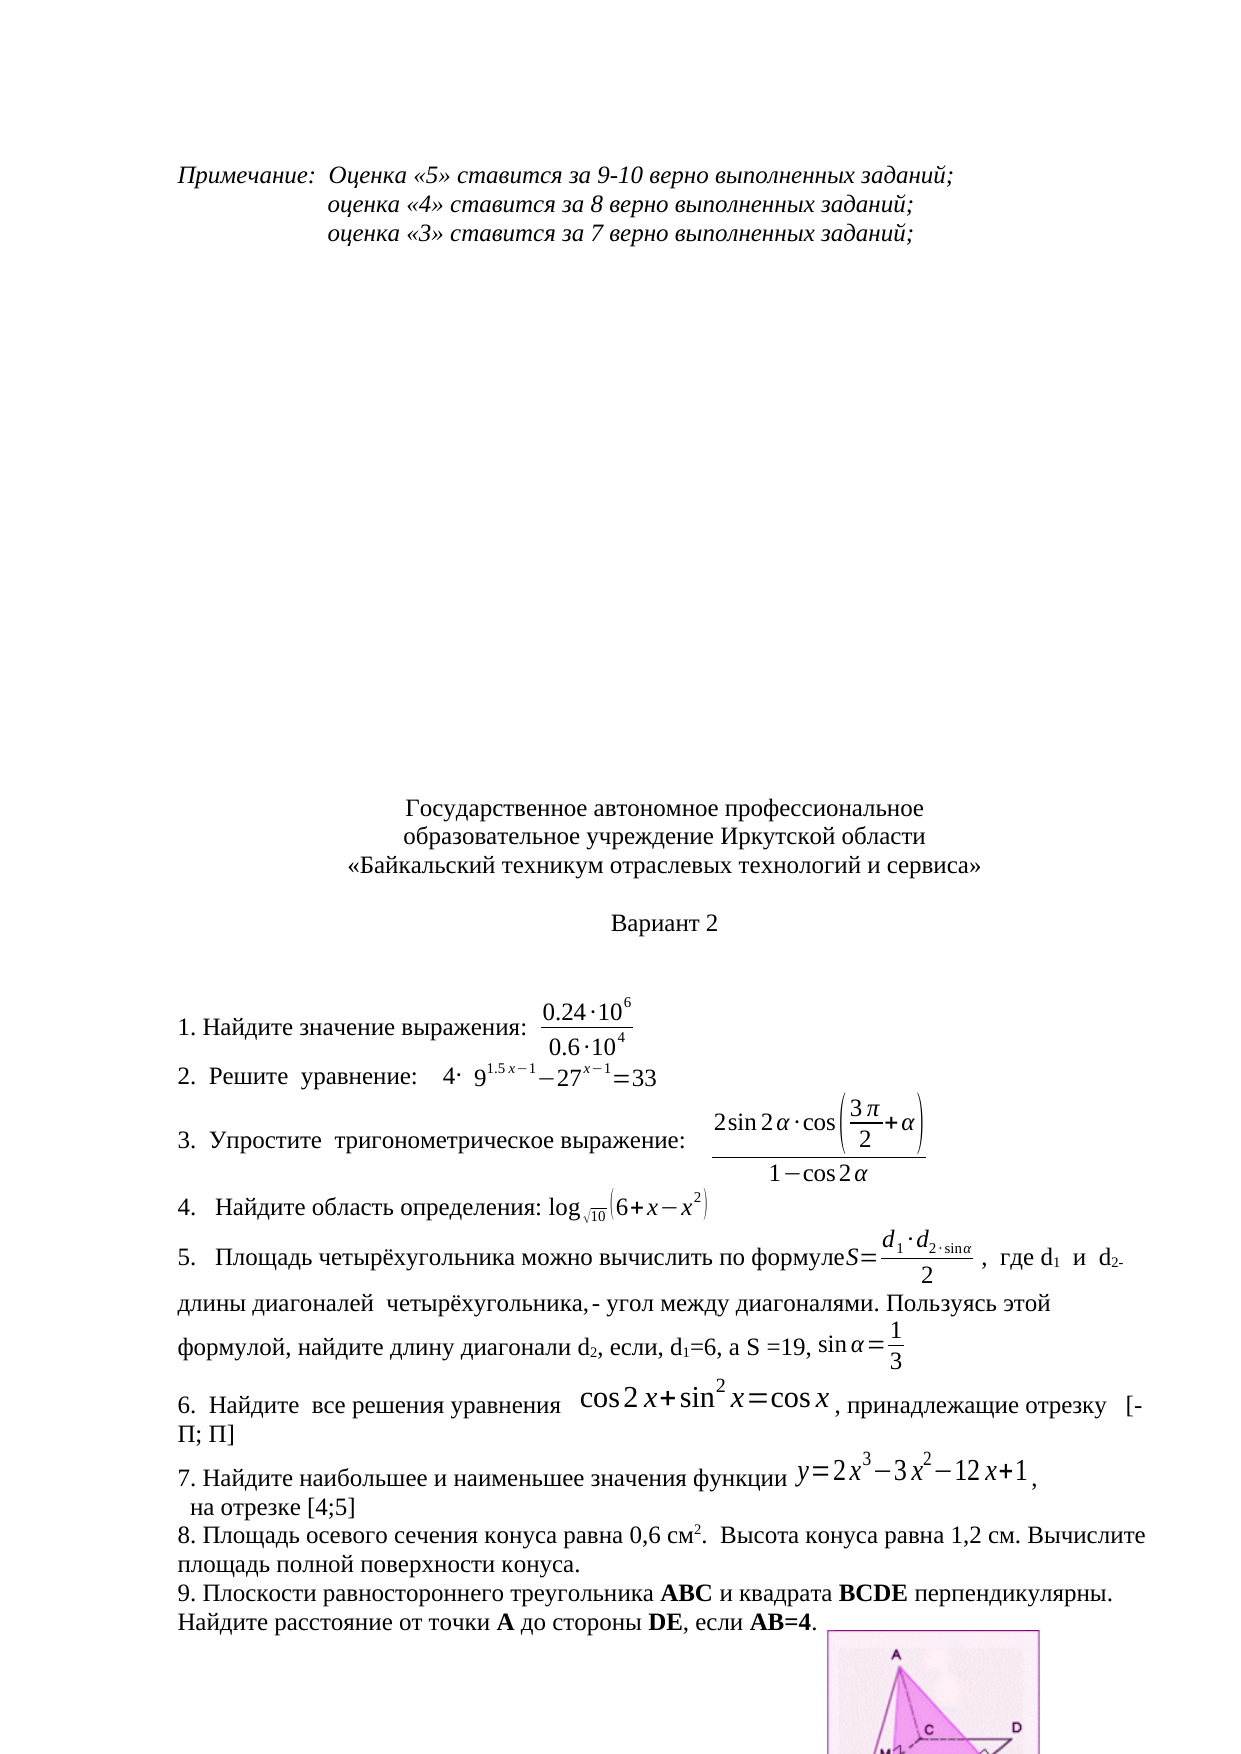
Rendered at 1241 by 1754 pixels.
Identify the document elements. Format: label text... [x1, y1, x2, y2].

text на отрезке [4;5] [177, 1492, 1152, 1521]
text 1. Найдите значение выражения: [177, 994, 1152, 1060]
text 6. Найдите все решения уравнения , принадлежащие отрезку [-П; П] [177, 1376, 1152, 1448]
text образовательное учреждение Иркутской области [177, 821, 1152, 850]
text 2. Решите уравнение: 4 [177, 1060, 1152, 1091]
text 8. Площадь осевого сечения конуса равна 0,6 см2. Высота конуса равна 1,2 см. Вычислите площадь полной поверхности конуса. [177, 1521, 1152, 1578]
text 5. Площадь четырёхугольника можно вычислить по формуле , где d1 и d2- длины диагоналей четырёхугольника,- угол между диагоналями. Пользуясь этой формулой, найдите длину диагонали d2, если, d1=6, а S =19, [177, 1225, 1152, 1376]
picture [826, 1630, 1041, 1754]
text 7. Найдите наибольшее и наименьшее значения функции , [177, 1448, 1152, 1492]
text Государственное автономное профессиональное [177, 793, 1152, 821]
text «Байкальский техникум отраслевых технологий и сервиса» [177, 850, 1152, 879]
text Вариант 2 [177, 908, 1152, 936]
text оценка «4» ставится за 8 верно выполненных заданий; [177, 189, 1152, 218]
text 3. Упростите тригонометрическое выражение: [177, 1091, 1152, 1187]
text оценка «3» ставится за 7 верно выполненных заданий; [177, 218, 1152, 246]
text 9. Плоскости равностороннего треугольника АВС и квадрата ВСDE перпендикулярны. Найдите расстояние от точки А до стороны DE, если АВ=4. [177, 1578, 1152, 1636]
text Примечание: Оценка «5» ставится за 9-10 верно выполненных заданий; [177, 160, 1152, 189]
text 4. Найдите область определения: [177, 1187, 1152, 1225]
